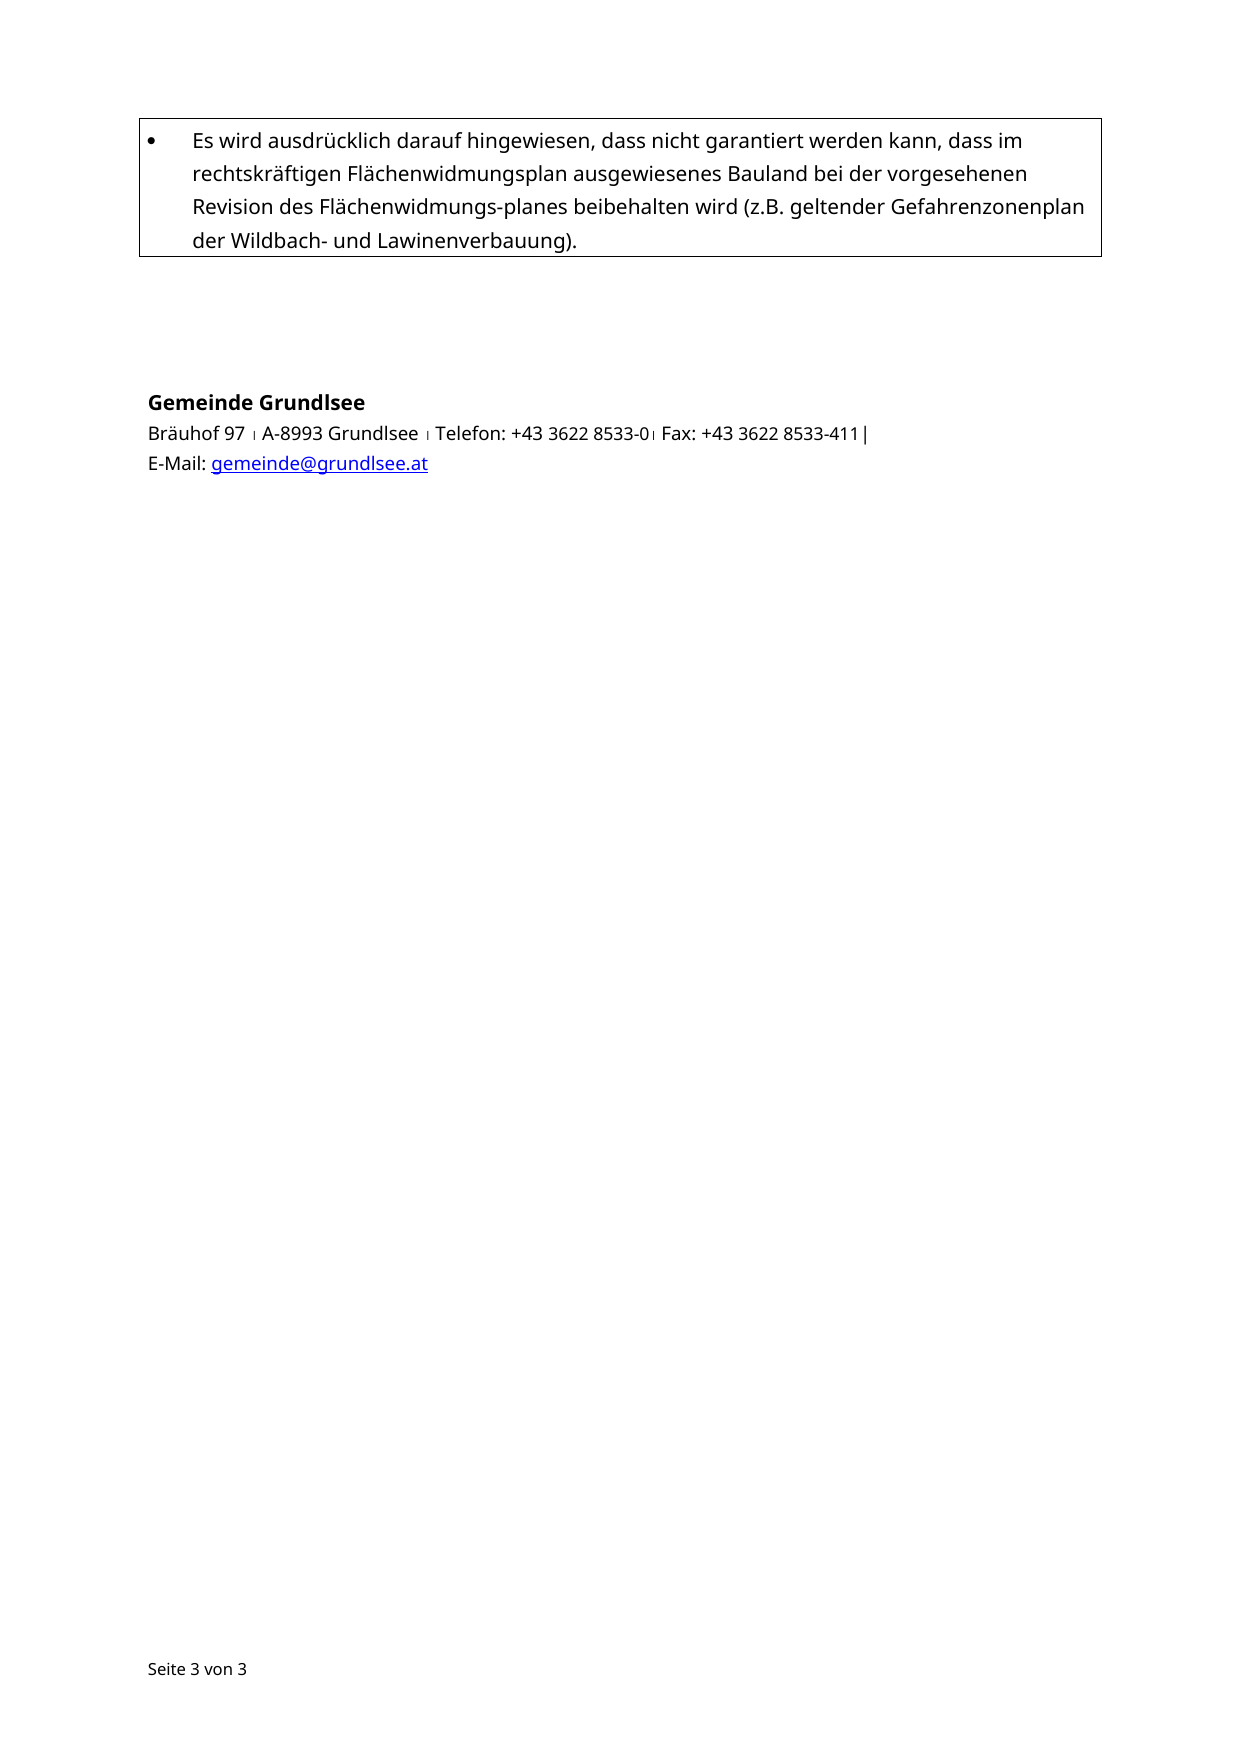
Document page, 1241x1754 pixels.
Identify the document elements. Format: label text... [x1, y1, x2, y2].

text Bräuhof 97 A-8993 Grundlsee Telefon: +43 3622 8533-0 Fax: +43 3622 8533-411| [148, 421, 1093, 446]
list Es wird ausdrücklich darauf hingewiesen, dass nicht garantiert werden kann, dass im rechtskräftigen Flächenwidmungsplan ausgewiesenes Bauland bei der vorgesehenen Revision des Flächenwidmungs-planes beibehalten wird (z.B. geltender Gefahrenzonenplan der Wildbach- und Lawinenverbauung). [140, 119, 1101, 256]
text E-Mail: gemeinde@grundlsee.at [148, 450, 1093, 475]
text Gemeinde Grundlsee [148, 388, 1093, 416]
